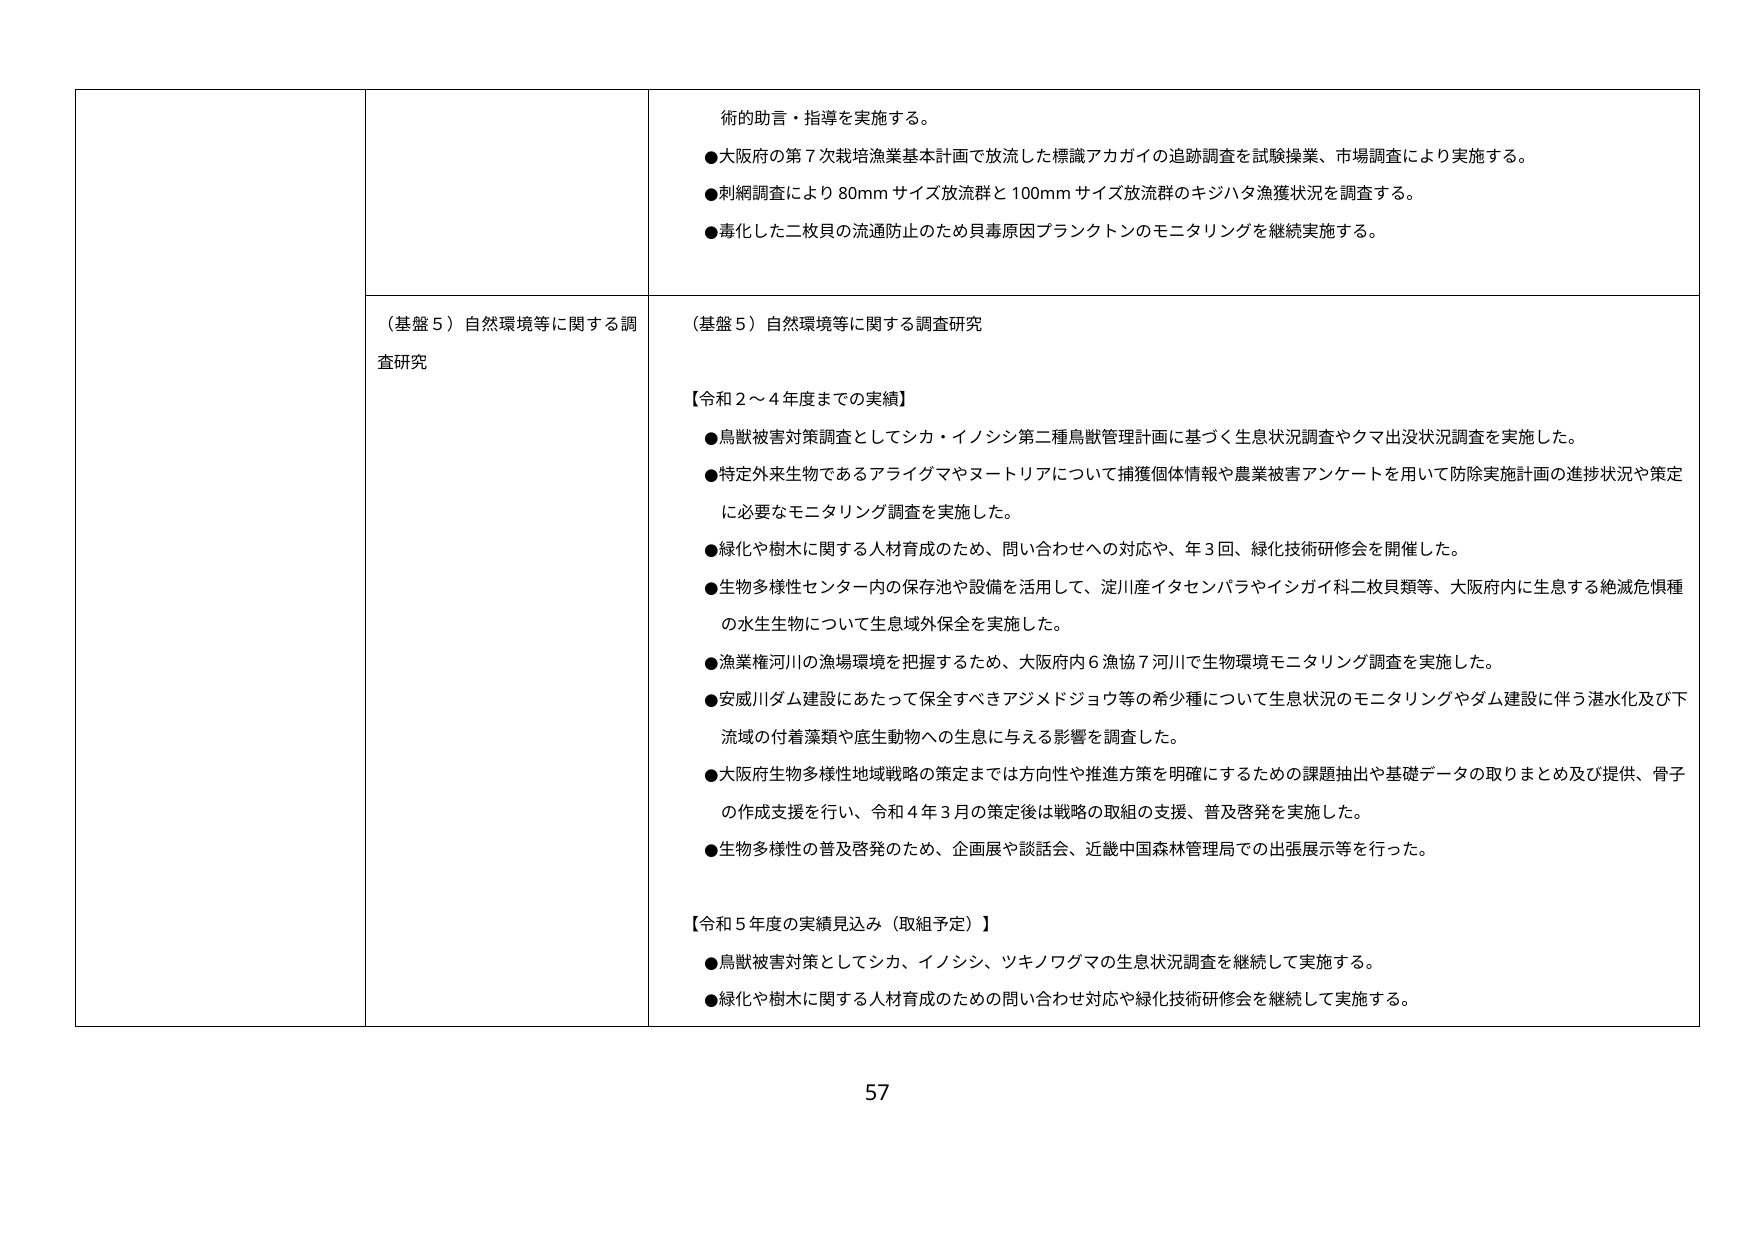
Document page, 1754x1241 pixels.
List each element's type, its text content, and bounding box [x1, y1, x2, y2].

table_cell （基盤５）自然環境等に関する調査研究 [366, 296, 648, 1026]
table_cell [366, 90, 648, 295]
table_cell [649, 90, 1699, 295]
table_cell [649, 296, 1699, 1026]
